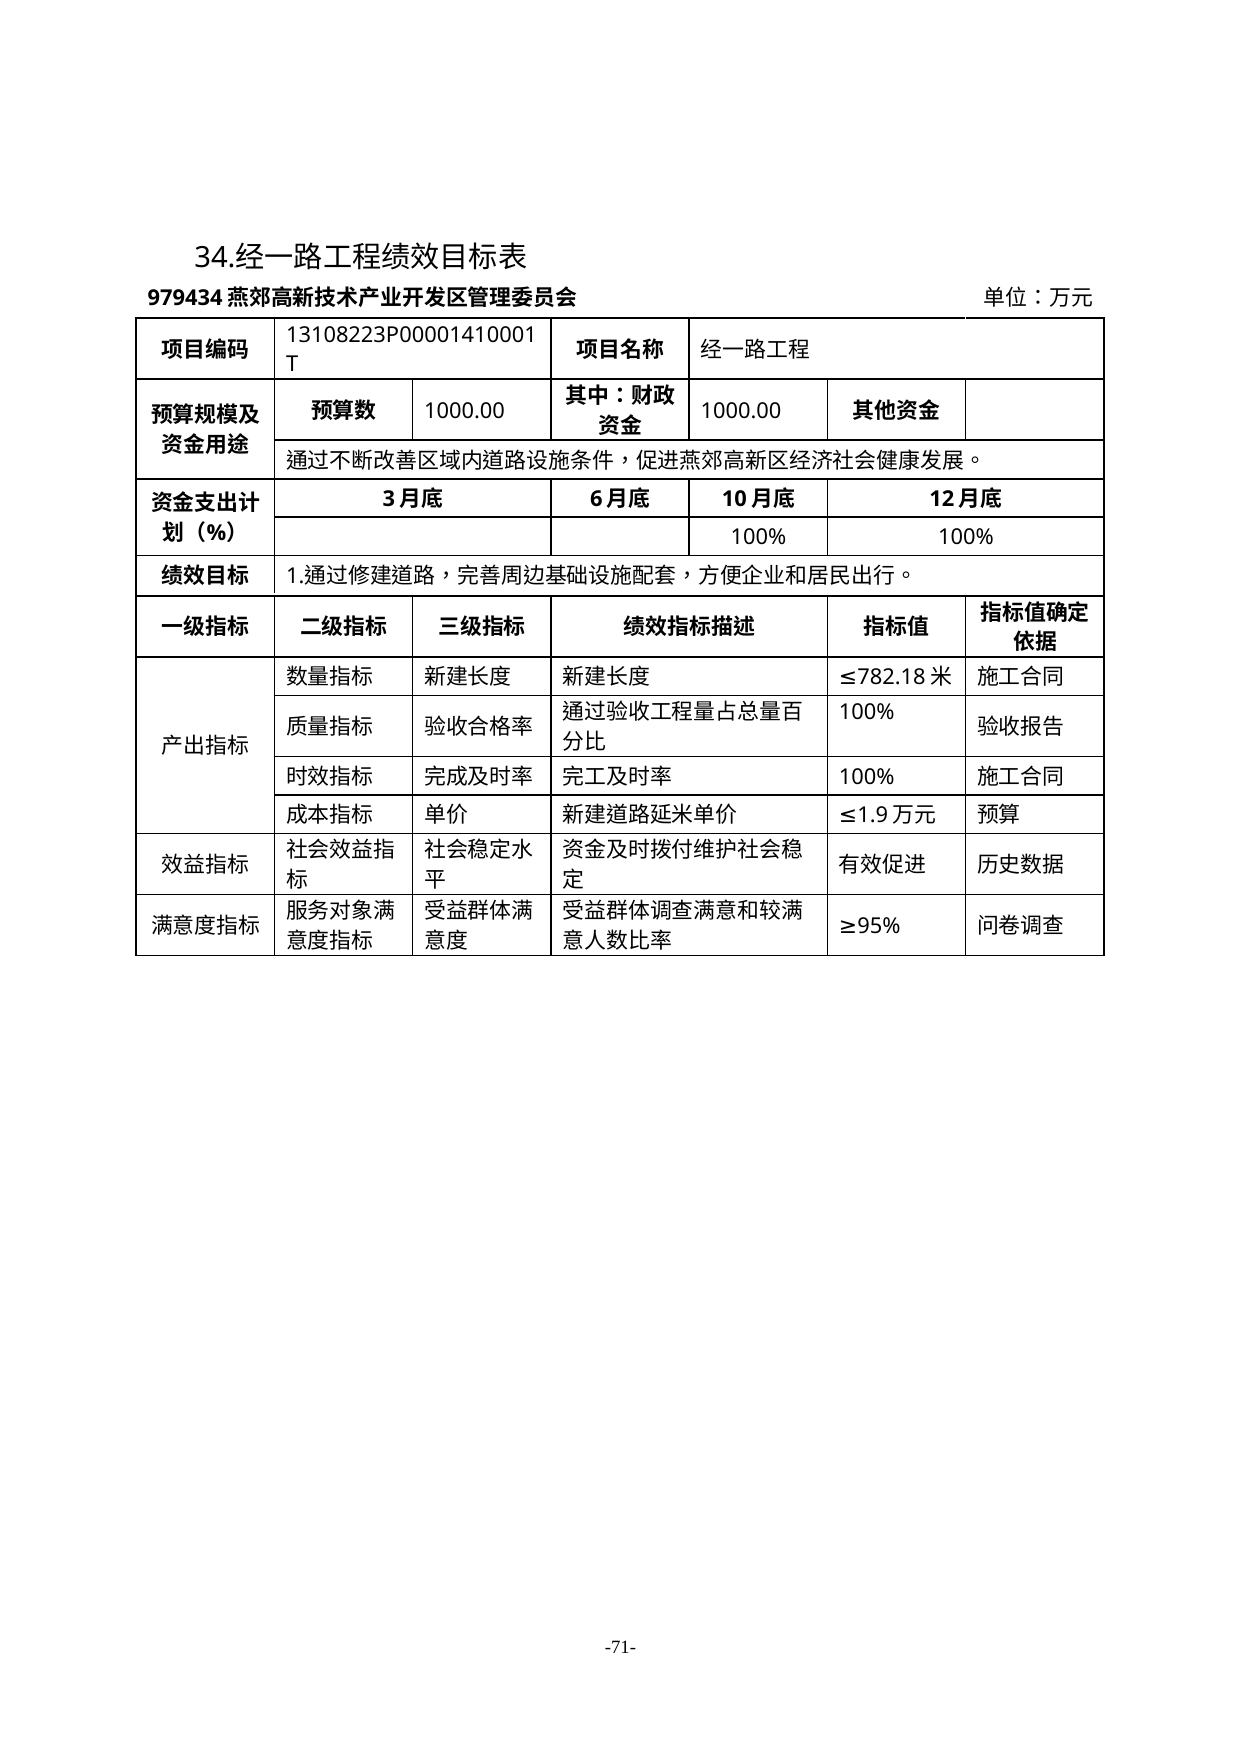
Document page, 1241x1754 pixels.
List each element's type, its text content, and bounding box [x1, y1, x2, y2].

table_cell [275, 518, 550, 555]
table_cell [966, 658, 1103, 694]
table_cell 其他资金 [828, 380, 965, 439]
table_cell 项目编码 [137, 319, 274, 378]
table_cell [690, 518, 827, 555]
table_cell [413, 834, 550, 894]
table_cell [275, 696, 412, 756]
table_cell 3月底 [275, 480, 550, 516]
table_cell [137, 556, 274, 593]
table_cell 其中：财政 资金 [552, 380, 688, 439]
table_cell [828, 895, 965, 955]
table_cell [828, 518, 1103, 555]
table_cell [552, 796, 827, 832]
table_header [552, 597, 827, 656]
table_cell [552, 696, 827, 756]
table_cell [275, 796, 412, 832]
text 34.经一路工程绩效目标表 [136, 233, 1104, 276]
table_header 979434燕郊高新技术产业开发区管理委员会 [137, 277, 965, 317]
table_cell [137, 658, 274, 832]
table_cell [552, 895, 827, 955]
table_cell 1000.00 [690, 380, 827, 439]
table_cell 1000.00 [413, 380, 550, 439]
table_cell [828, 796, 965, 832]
table_cell 经一路工程 [690, 319, 1103, 378]
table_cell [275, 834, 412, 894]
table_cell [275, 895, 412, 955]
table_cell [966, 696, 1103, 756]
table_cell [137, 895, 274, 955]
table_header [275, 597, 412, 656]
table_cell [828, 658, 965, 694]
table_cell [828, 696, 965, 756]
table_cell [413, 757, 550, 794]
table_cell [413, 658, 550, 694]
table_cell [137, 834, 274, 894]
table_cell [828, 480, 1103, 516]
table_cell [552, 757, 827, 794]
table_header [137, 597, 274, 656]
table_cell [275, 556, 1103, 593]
table_cell 项目名称 [552, 319, 688, 378]
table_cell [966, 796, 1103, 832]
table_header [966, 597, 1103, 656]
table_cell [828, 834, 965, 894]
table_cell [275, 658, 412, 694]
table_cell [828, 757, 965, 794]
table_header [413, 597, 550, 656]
table_cell 通过不断改善区域内道路设施条件，促进燕郊高新区经济社会健康发展。 [275, 441, 1103, 478]
table_cell 预算规模及资金用途 [137, 380, 274, 478]
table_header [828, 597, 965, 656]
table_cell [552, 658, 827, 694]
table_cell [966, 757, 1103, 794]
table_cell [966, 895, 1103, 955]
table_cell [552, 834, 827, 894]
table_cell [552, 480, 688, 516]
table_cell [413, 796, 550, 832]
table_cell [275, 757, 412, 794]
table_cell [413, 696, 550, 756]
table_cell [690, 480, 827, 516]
table_cell [966, 380, 1103, 439]
table_cell 13108223P00001410001T [275, 319, 550, 378]
table_header 单位：万元 [966, 277, 1103, 317]
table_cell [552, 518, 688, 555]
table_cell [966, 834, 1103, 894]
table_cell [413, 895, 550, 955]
table_cell 资金支出计划（%） [137, 480, 274, 555]
table_cell 预算数 [275, 380, 412, 439]
